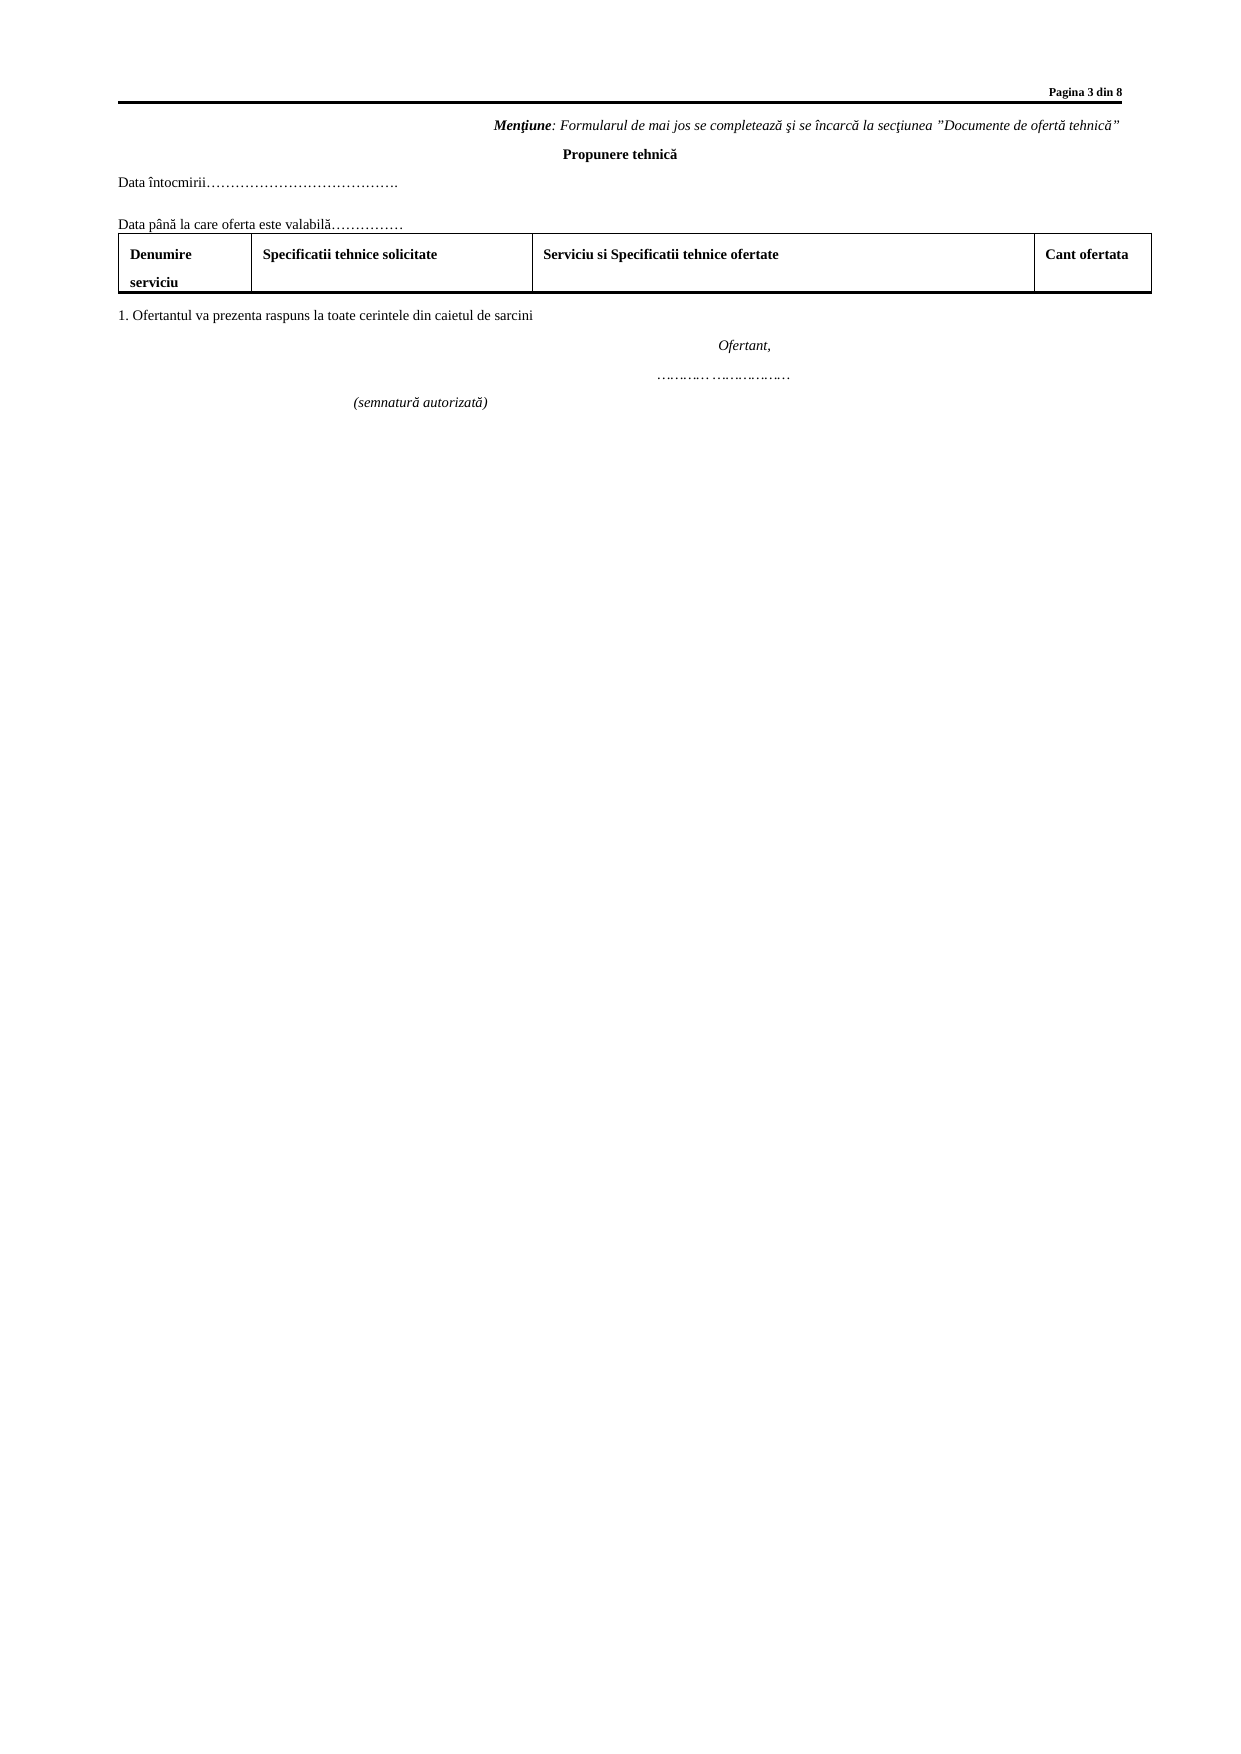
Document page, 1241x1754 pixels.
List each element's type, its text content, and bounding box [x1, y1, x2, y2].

text Data până la care oferta este valabilă…………… [118, 203, 1122, 232]
table_header Serviciu si Specificatii tehnice ofertate [533, 234, 1034, 291]
table_header Denumire serviciu [119, 234, 251, 291]
text 1. Ofertantul va prezenta raspuns la toate cerintele din caietul de sarcini [118, 295, 1122, 324]
text Propunere tehnică [118, 133, 1122, 162]
text Data întocmirii…………………………………. [118, 162, 1122, 191]
table_header Cant ofertata [1035, 234, 1151, 291]
text ………… ……………… [118, 353, 1122, 382]
text Ofertant, [118, 325, 1122, 353]
text Menţiune: Formularul de mai jos se completează şi se încarcă la secţiunea ”Documente de ofertă tehnică” [118, 104, 1122, 133]
table_header Specificatii tehnice solicitate [252, 234, 532, 291]
text (semnatură autorizată) [118, 382, 1122, 411]
